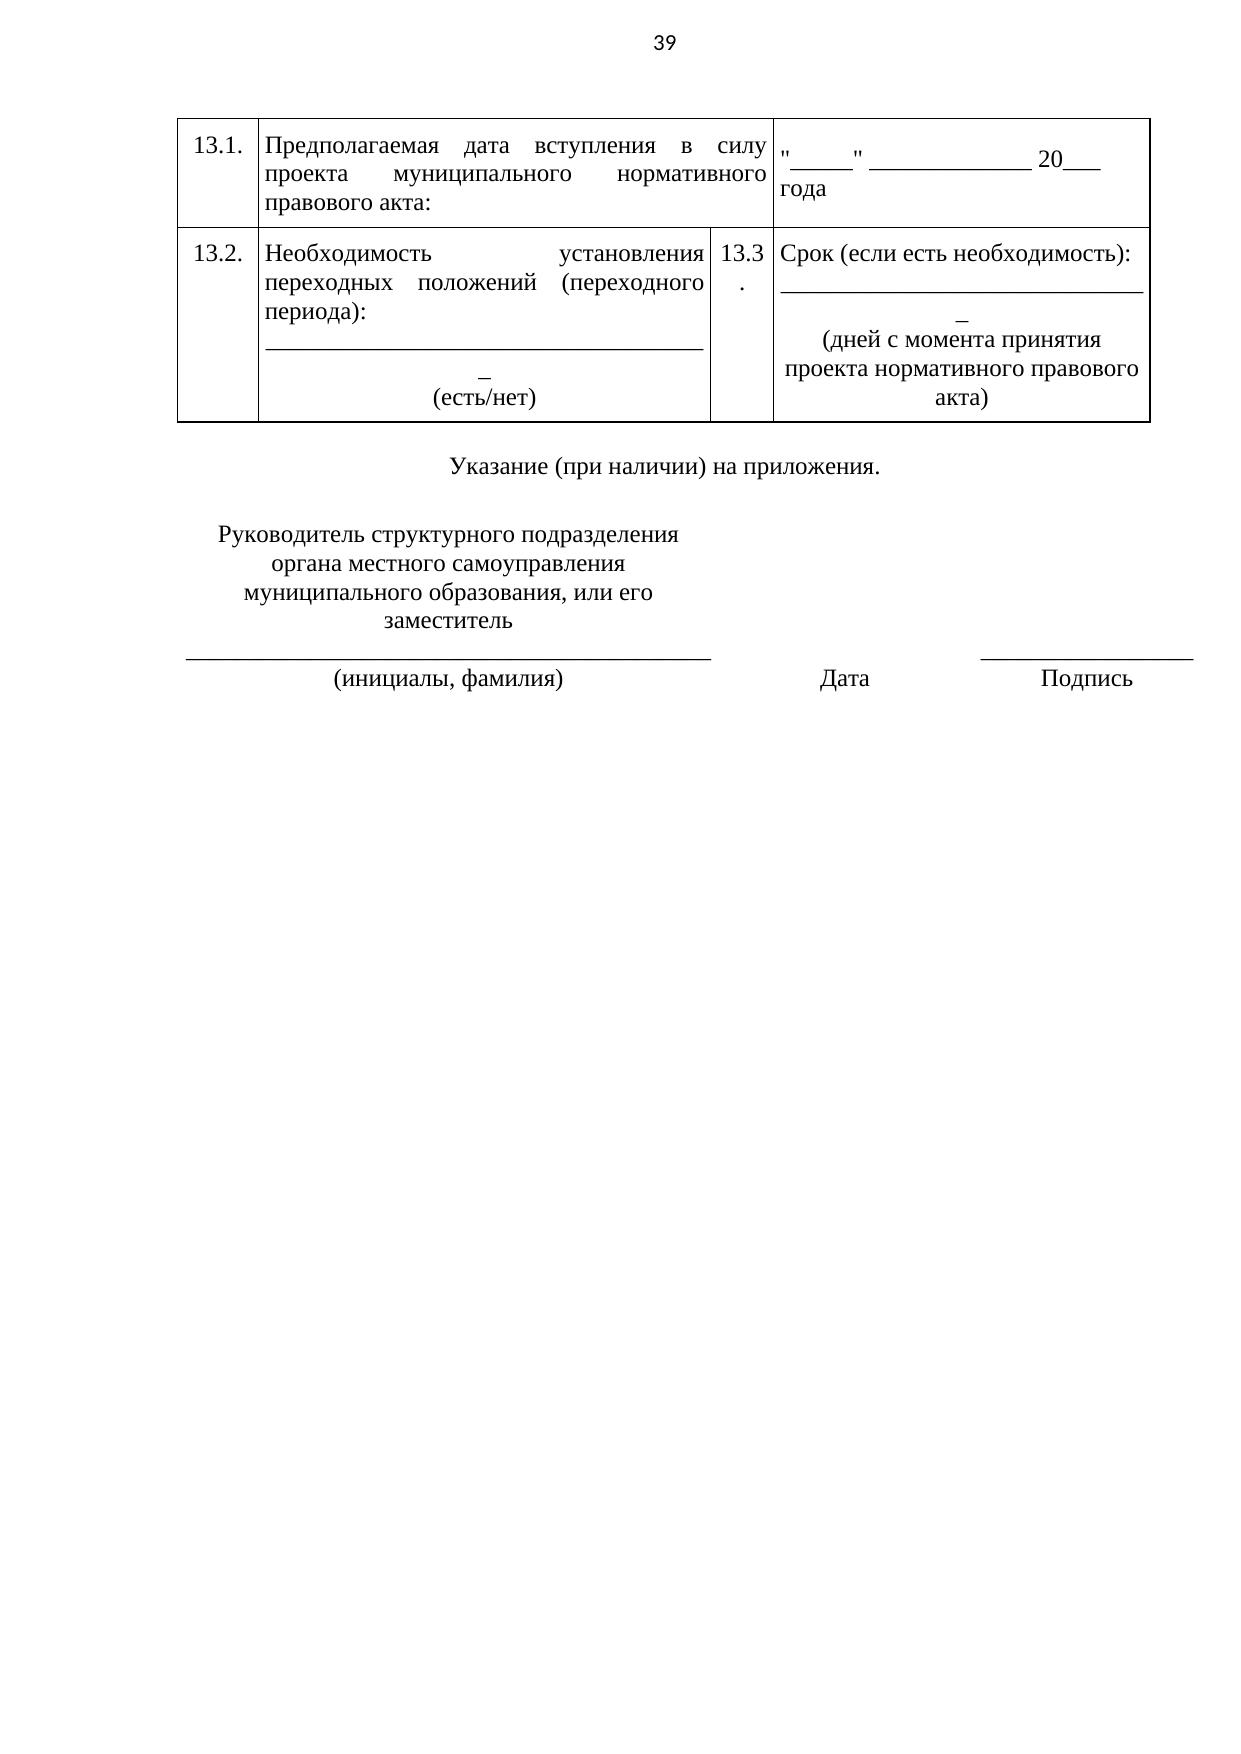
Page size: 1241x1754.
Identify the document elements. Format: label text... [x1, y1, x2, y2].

table_cell 13.3. [711, 228, 773, 421]
table_cell Необходимость установления переходных положений (переходного периода): ____________________________________ (есть/нет) [259, 228, 710, 421]
table_header 13.1. [178, 119, 258, 227]
table_header Дата [720, 509, 970, 702]
table_header Предполагаемая дата вступления в силу проекта муниципального нормативного правового акта: [259, 119, 773, 227]
table_cell Срок (если есть необходимость): ______________________________ (дней с момента принятия проекта нормативного правового акта) [774, 228, 1149, 421]
text Указание (при наличии) на приложения. [177, 451, 1152, 480]
table_header "_____" _____________ 20___ года [774, 119, 1149, 227]
table_header Руководитель структурного подразделения органа местного самоуправления муниципального образования, или его заместитель __________________________________________ (инициалы, фамилия) [177, 509, 719, 702]
table_cell 13.2. [178, 228, 258, 421]
table_header _________________ Подпись [970, 509, 1204, 702]
